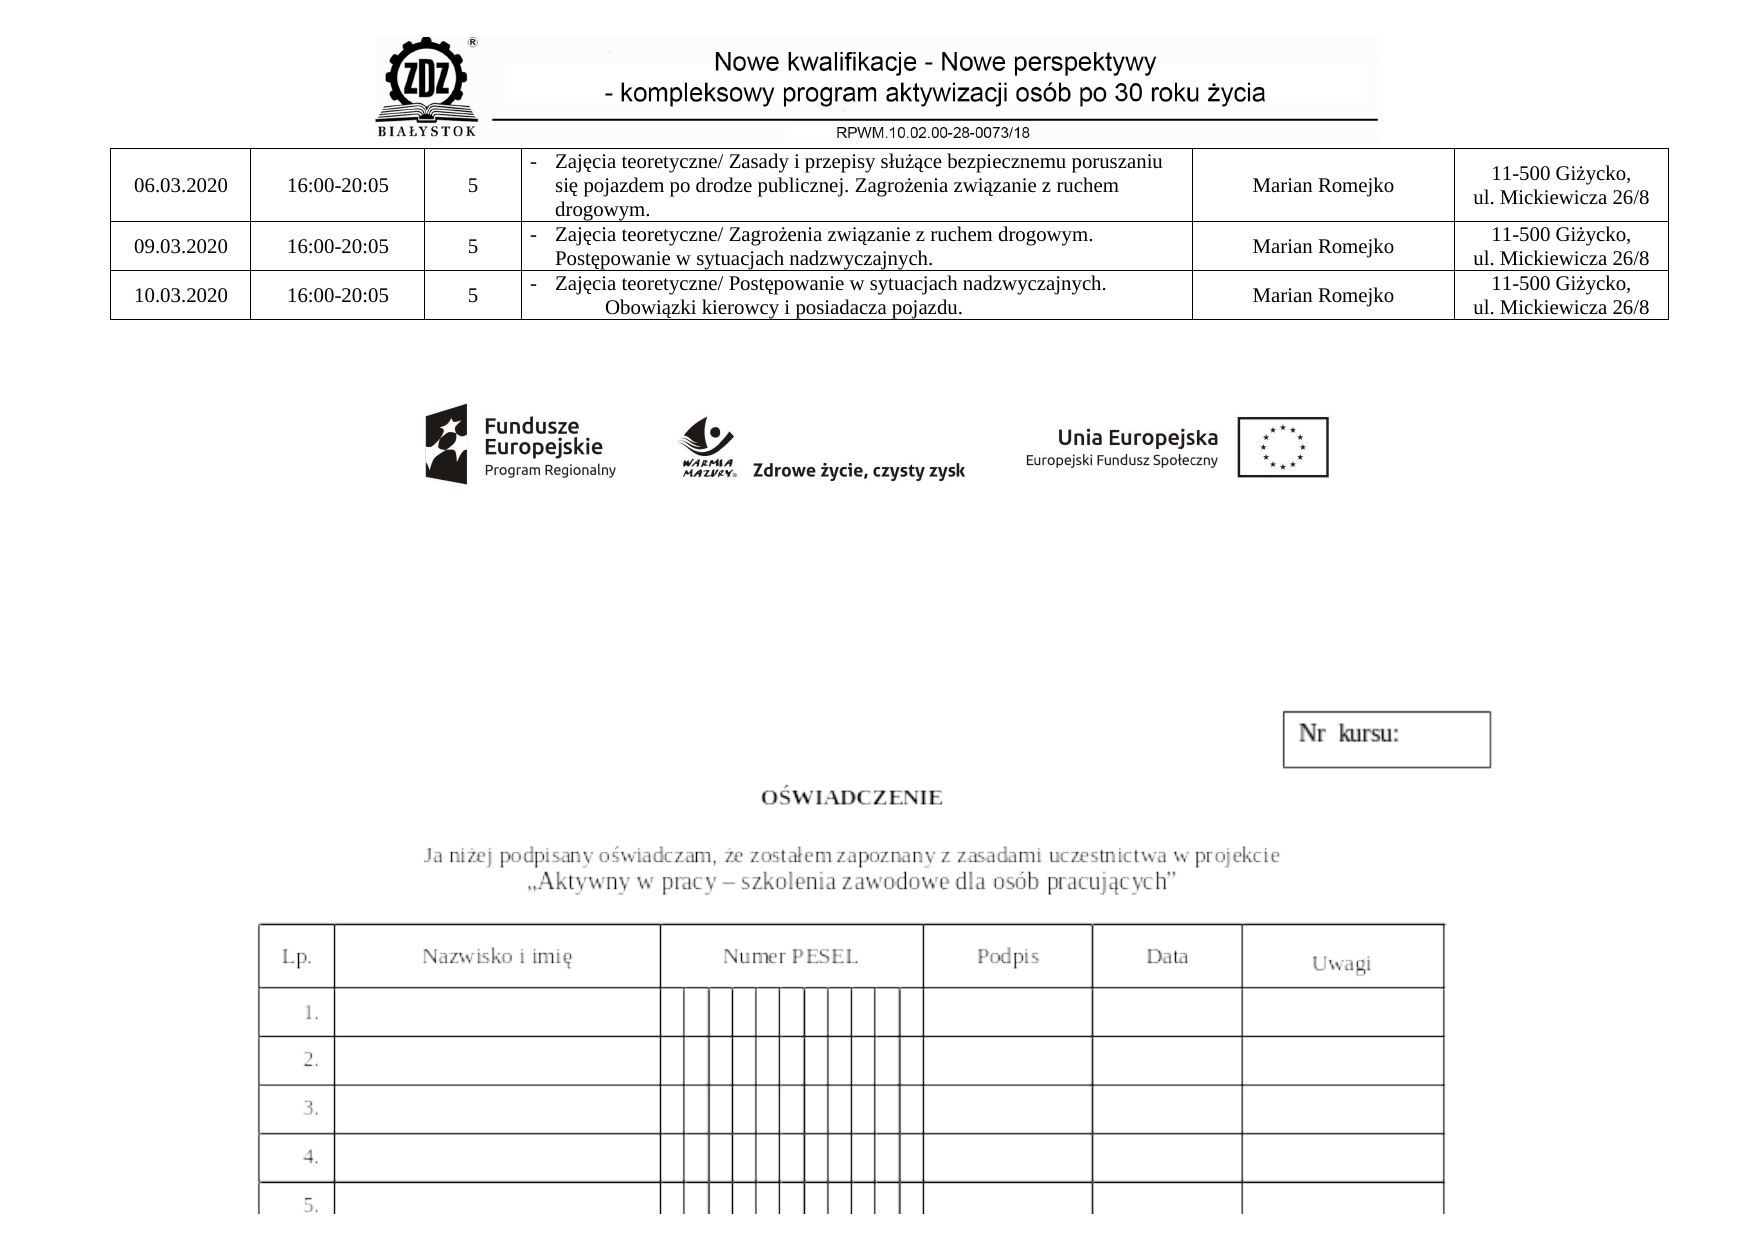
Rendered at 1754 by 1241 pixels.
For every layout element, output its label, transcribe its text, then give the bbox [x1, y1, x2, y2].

table_cell 5 [425, 149, 521, 221]
picture [375, 37, 1379, 144]
table_cell Zajęcia teoretyczne/ Zagrożenia związanie z ruchem drogowym. Postępowanie w sytuacjach nadzwyczajnych. [522, 222, 1192, 270]
table_cell Zajęcia teoretyczne/ Postępowanie w sytuacjach nadzwyczajnych. Obowiązki kierowcy i posiadacza pojazdu. [522, 271, 1192, 319]
picture [405, 382, 1349, 505]
table_cell 16:00-20:05 [251, 222, 424, 270]
table_cell 5 [425, 271, 521, 319]
table_cell 06.03.2020 [111, 149, 250, 221]
table_cell 5 [425, 222, 521, 270]
table_cell Marian Romejko [1193, 222, 1454, 270]
table_cell 11-500 Giżycko, ul. Mickiewicza 26/8 [1455, 271, 1668, 319]
table_cell 10.03.2020 [111, 271, 250, 319]
table_cell 16:00-20:05 [251, 149, 424, 221]
table_cell Marian Romejko [1193, 271, 1454, 319]
table_cell 16:00-20:05 [251, 271, 424, 319]
table_cell 11-500 Giżycko, ul. Mickiewicza 26/8 [1455, 149, 1668, 221]
table_cell Zajęcia teoretyczne/ Zasady i przepisy służące bezpiecznemu poruszaniu się pojazdem po drodze publicznej. Zagrożenia związanie z ruchem drogowym. [522, 149, 1192, 221]
table_cell 11-500 Giżycko, ul. Mickiewicza 26/8 [1455, 222, 1668, 270]
table_cell 09.03.2020 [111, 222, 250, 270]
table_cell Marian Romejko [1193, 149, 1454, 221]
